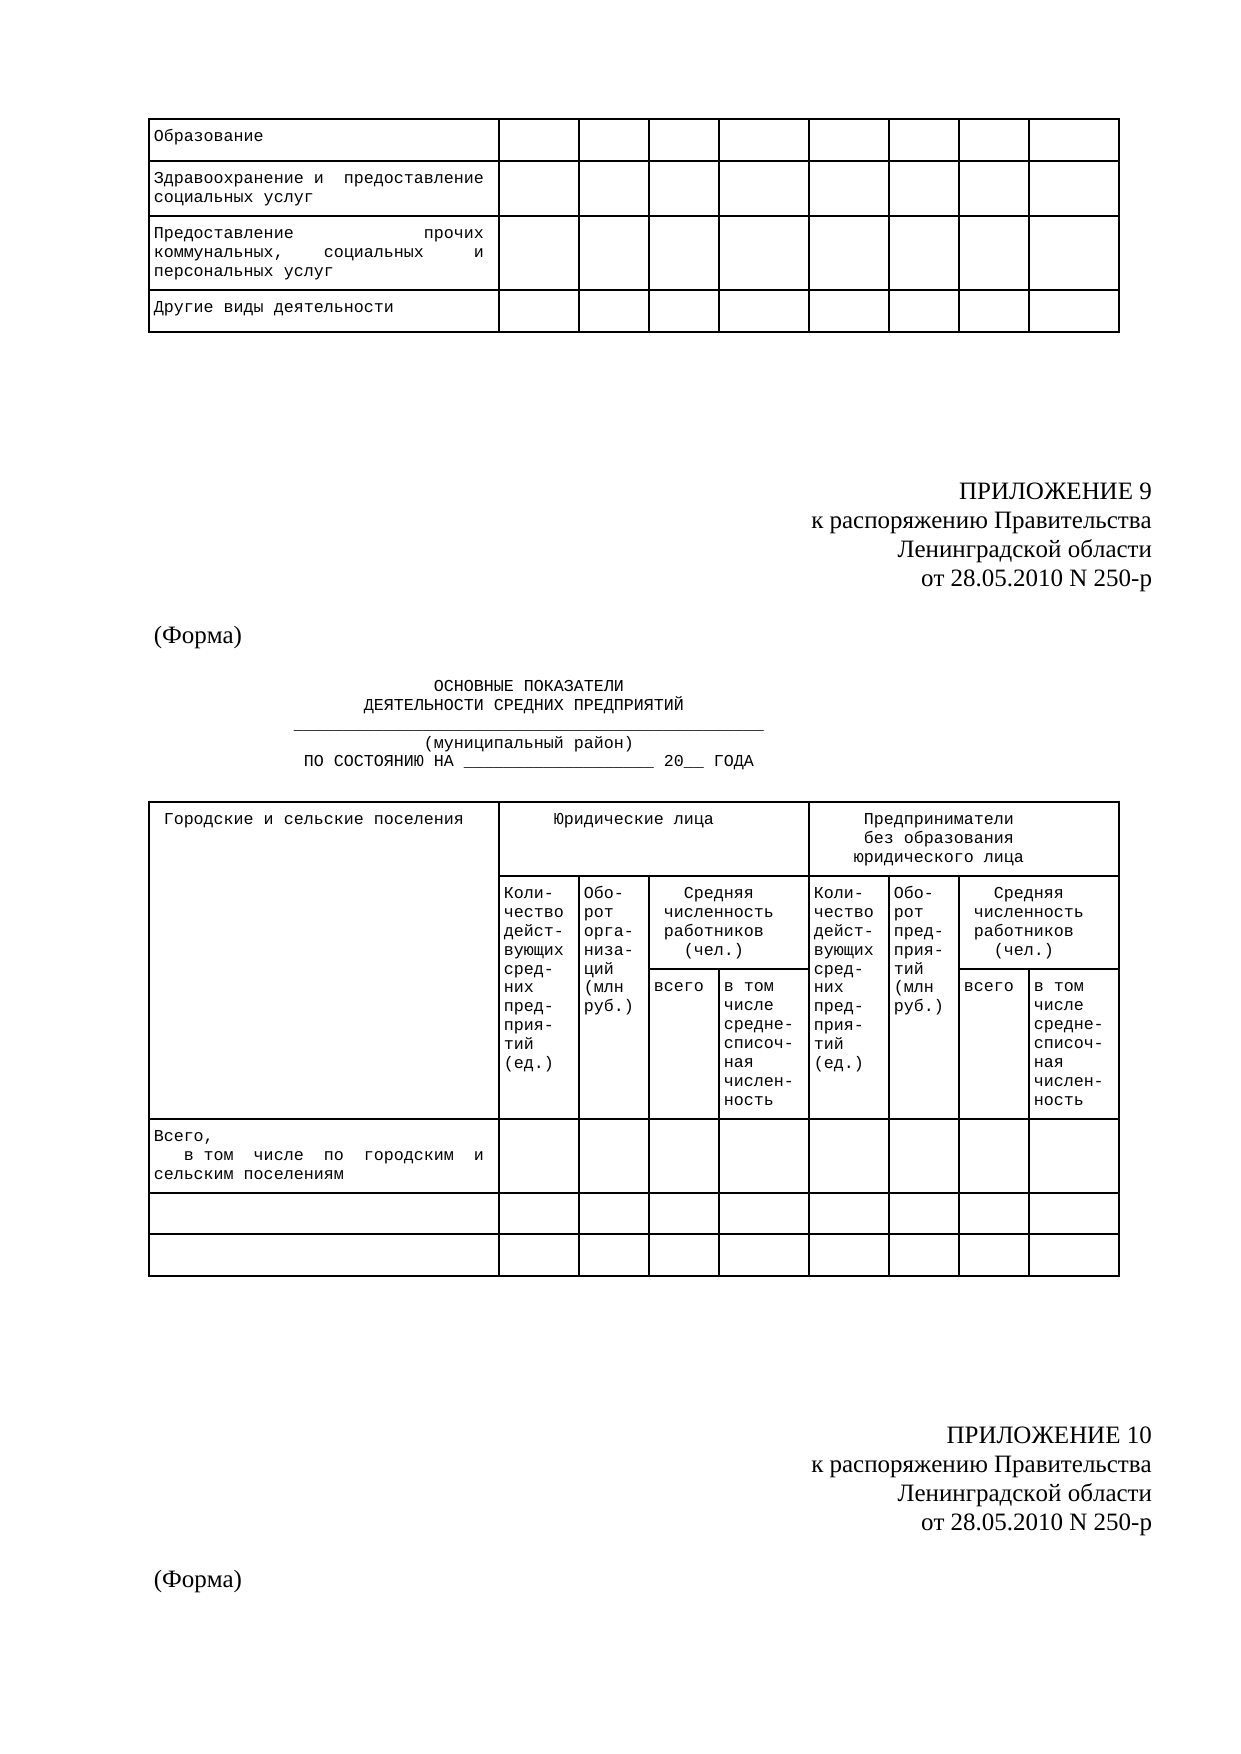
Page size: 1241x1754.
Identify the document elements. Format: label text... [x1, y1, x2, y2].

text к распоряжению Правительства [153, 505, 1152, 534]
table_cell [650, 291, 718, 331]
table_cell [960, 217, 1028, 289]
text ОСНОВНЫЕ ПОКАЗАТЕЛИ [153, 678, 1152, 696]
table_cell [1030, 162, 1118, 215]
table_cell [650, 1194, 718, 1233]
table_cell [150, 1235, 498, 1275]
table_cell [1030, 1120, 1118, 1192]
text от 28.05.2010 N 250-р [153, 1507, 1152, 1536]
table_cell [810, 162, 888, 215]
text к распоряжению Правительства [153, 1449, 1152, 1478]
table_cell [810, 291, 888, 331]
table_cell [580, 120, 648, 159]
table_cell Обо- рот пред- прия- тий (млн руб.) [890, 877, 958, 1118]
table_cell [810, 120, 888, 159]
table_cell Здравоохранение и предоставление социальных услуг [150, 162, 498, 215]
text от 28.05.2010 N 250-р [153, 563, 1152, 591]
table_cell [720, 217, 808, 289]
text (Форма) [153, 1564, 1152, 1593]
table_cell [1030, 120, 1118, 159]
text ПРИЛОЖЕНИЕ 9 [153, 476, 1152, 505]
table_cell [500, 1235, 578, 1275]
table_cell [580, 1235, 648, 1275]
table_cell [500, 162, 578, 215]
text Ленинградской области [153, 534, 1152, 563]
table_cell [890, 1120, 958, 1192]
table_header Юридические лица [500, 803, 808, 875]
table_cell [720, 120, 808, 159]
table_cell [580, 1194, 648, 1233]
table_cell [500, 120, 578, 159]
table_cell [890, 217, 958, 289]
table_cell всего [650, 970, 718, 1118]
table_cell Предоставление прочих коммунальных, социальных и персональных услуг [150, 217, 498, 289]
table_cell [500, 217, 578, 289]
table_cell [810, 217, 888, 289]
table_cell Средняя численность работников (чел.) [960, 877, 1118, 968]
text (Форма) [153, 620, 1152, 649]
text ПРИЛОЖЕНИЕ 10 [153, 1421, 1152, 1449]
table_cell [960, 120, 1028, 159]
table_cell [650, 120, 718, 159]
table_cell [960, 1235, 1028, 1275]
table_cell Коли- чество дейст- вующих сред- них пред- прия- тий (ед.) [500, 877, 578, 1118]
table_cell [810, 1235, 888, 1275]
table_cell [960, 1120, 1028, 1192]
table_cell [810, 1120, 888, 1192]
table_cell Другие виды деятельности [150, 291, 498, 331]
table_cell [580, 217, 648, 289]
table_cell [720, 1194, 808, 1233]
table_cell Средняя численность работников (чел.) [650, 877, 808, 968]
text ДЕЯТЕЛЬНОСТИ СРЕДНИХ ПРЕДПРИЯТИЙ [153, 696, 1152, 715]
table_cell [960, 291, 1028, 331]
table_cell Всего, в том числе по городским и сельским поселениям [150, 1120, 498, 1192]
table_cell [650, 162, 718, 215]
table_cell [650, 1120, 718, 1192]
table_cell [1030, 1194, 1118, 1233]
table_cell [720, 291, 808, 331]
table_cell Образование [150, 120, 498, 159]
table_cell [720, 162, 808, 215]
table_cell [810, 1194, 888, 1233]
table_cell [650, 217, 718, 289]
table_cell [890, 162, 958, 215]
table_cell [500, 1120, 578, 1192]
table_cell [650, 1235, 718, 1275]
table_cell Обо- рот орга- низа- ций (млн руб.) [580, 877, 648, 1118]
table_cell [1030, 1235, 1118, 1275]
table_cell в том числе средне- списоч- ная числен- ность [1030, 970, 1118, 1118]
text (муниципальный район) [153, 734, 1152, 753]
table_cell в том числе средне- списоч- ная числен- ность [720, 970, 808, 1118]
table_cell [580, 291, 648, 331]
text _______________________________________________ [153, 715, 1152, 734]
table_cell [1030, 217, 1118, 289]
table_cell [1030, 291, 1118, 331]
text Ленинградской области [153, 1478, 1152, 1507]
table_cell [960, 162, 1028, 215]
table_header Городские и сельские поселения [150, 803, 498, 1118]
table_header Предприниматели без образования юридического лица [810, 803, 1118, 875]
table_cell [890, 291, 958, 331]
table_cell [150, 1194, 498, 1233]
table_cell Коли- чество дейст- вующих сред- них пред- прия- тий (ед.) [810, 877, 888, 1118]
table_cell [580, 1120, 648, 1192]
table_cell [720, 1120, 808, 1192]
table_cell [960, 1194, 1028, 1233]
table_cell [890, 120, 958, 159]
table_cell [890, 1235, 958, 1275]
table_cell [580, 162, 648, 215]
table_cell [890, 1194, 958, 1233]
table_cell всего [960, 970, 1028, 1118]
table_cell [500, 291, 578, 331]
table_cell [500, 1194, 578, 1233]
text ПО СОСТОЯНИЮ НА ___________________ 20__ ГОДА [153, 753, 1152, 772]
table_cell [720, 1235, 808, 1275]
